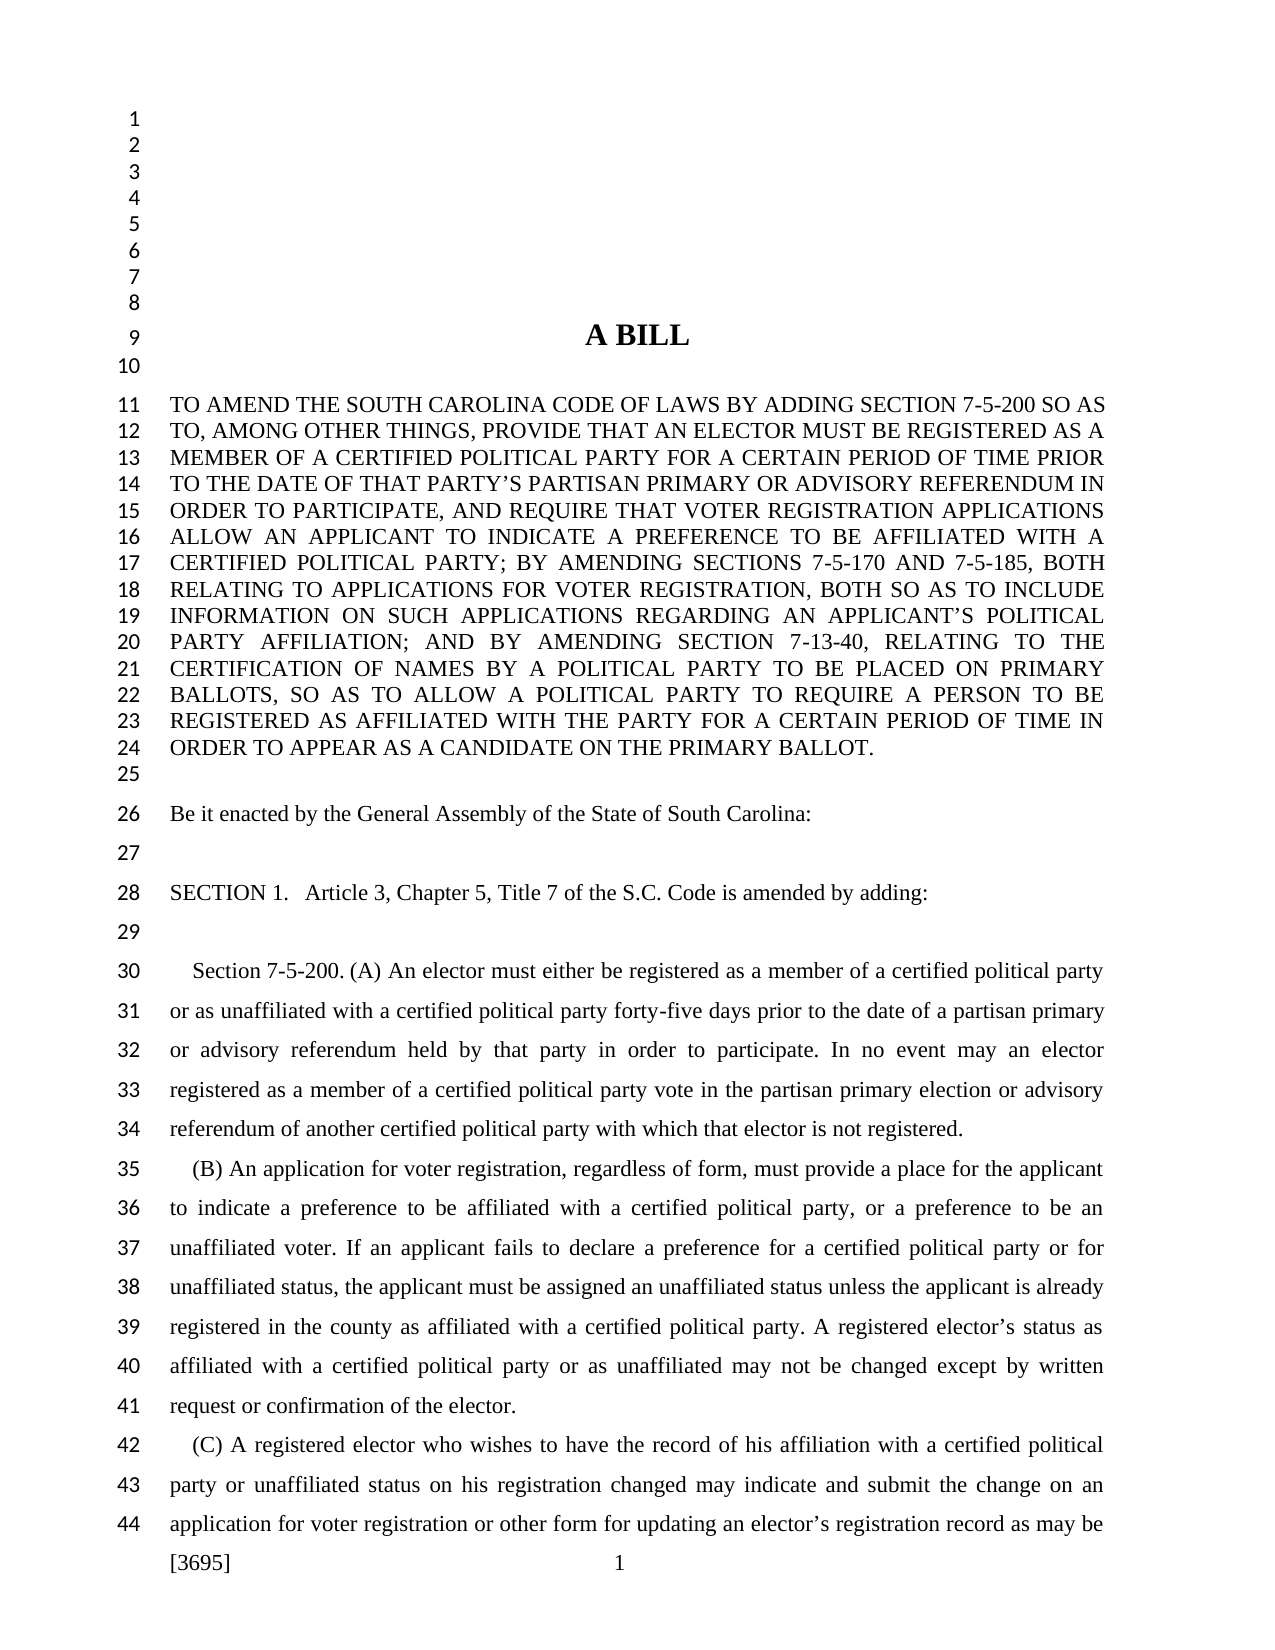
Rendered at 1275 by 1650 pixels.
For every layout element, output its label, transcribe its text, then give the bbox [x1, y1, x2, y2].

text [169, 1431, 1106, 1537]
text Section 7‑5‑200. (A) An elector must either be registered as a member of a certified political party or as unaffiliated with a certified political party forty‑five days prior to the date of a partisan primary or advisory referendum held by that party in order to participate. In no event may an elector registered as a member of a certified political party vote in the partisan primary election or advisory referendum of another certified political party with which that elector is not registered. [169, 958, 1106, 1142]
text A bill [169, 316, 1106, 352]
text Be it enacted by the General Assembly of the State of South Carolina: [169, 800, 1106, 826]
text (B) An application for voter registration, regardless of form, must provide a place for the applicant to indicate a preference to be affiliated with a certified political party, or a preference to be an unaffiliated voter. If an applicant fails to declare a preference for a certified political party or for unaffiliated status, the applicant must be assigned an unaffiliated status unless the applicant is already registered in the county as affiliated with a certified political party. A registered elector’s status as affiliated with a certified political party or as unaffiliated may not be changed except by written request or confirmation of the elector. [169, 1155, 1106, 1418]
text SECTION 1. Article 3, Chapter 5, Title 7 of the S.C. Code is amended by adding: [169, 879, 1106, 905]
